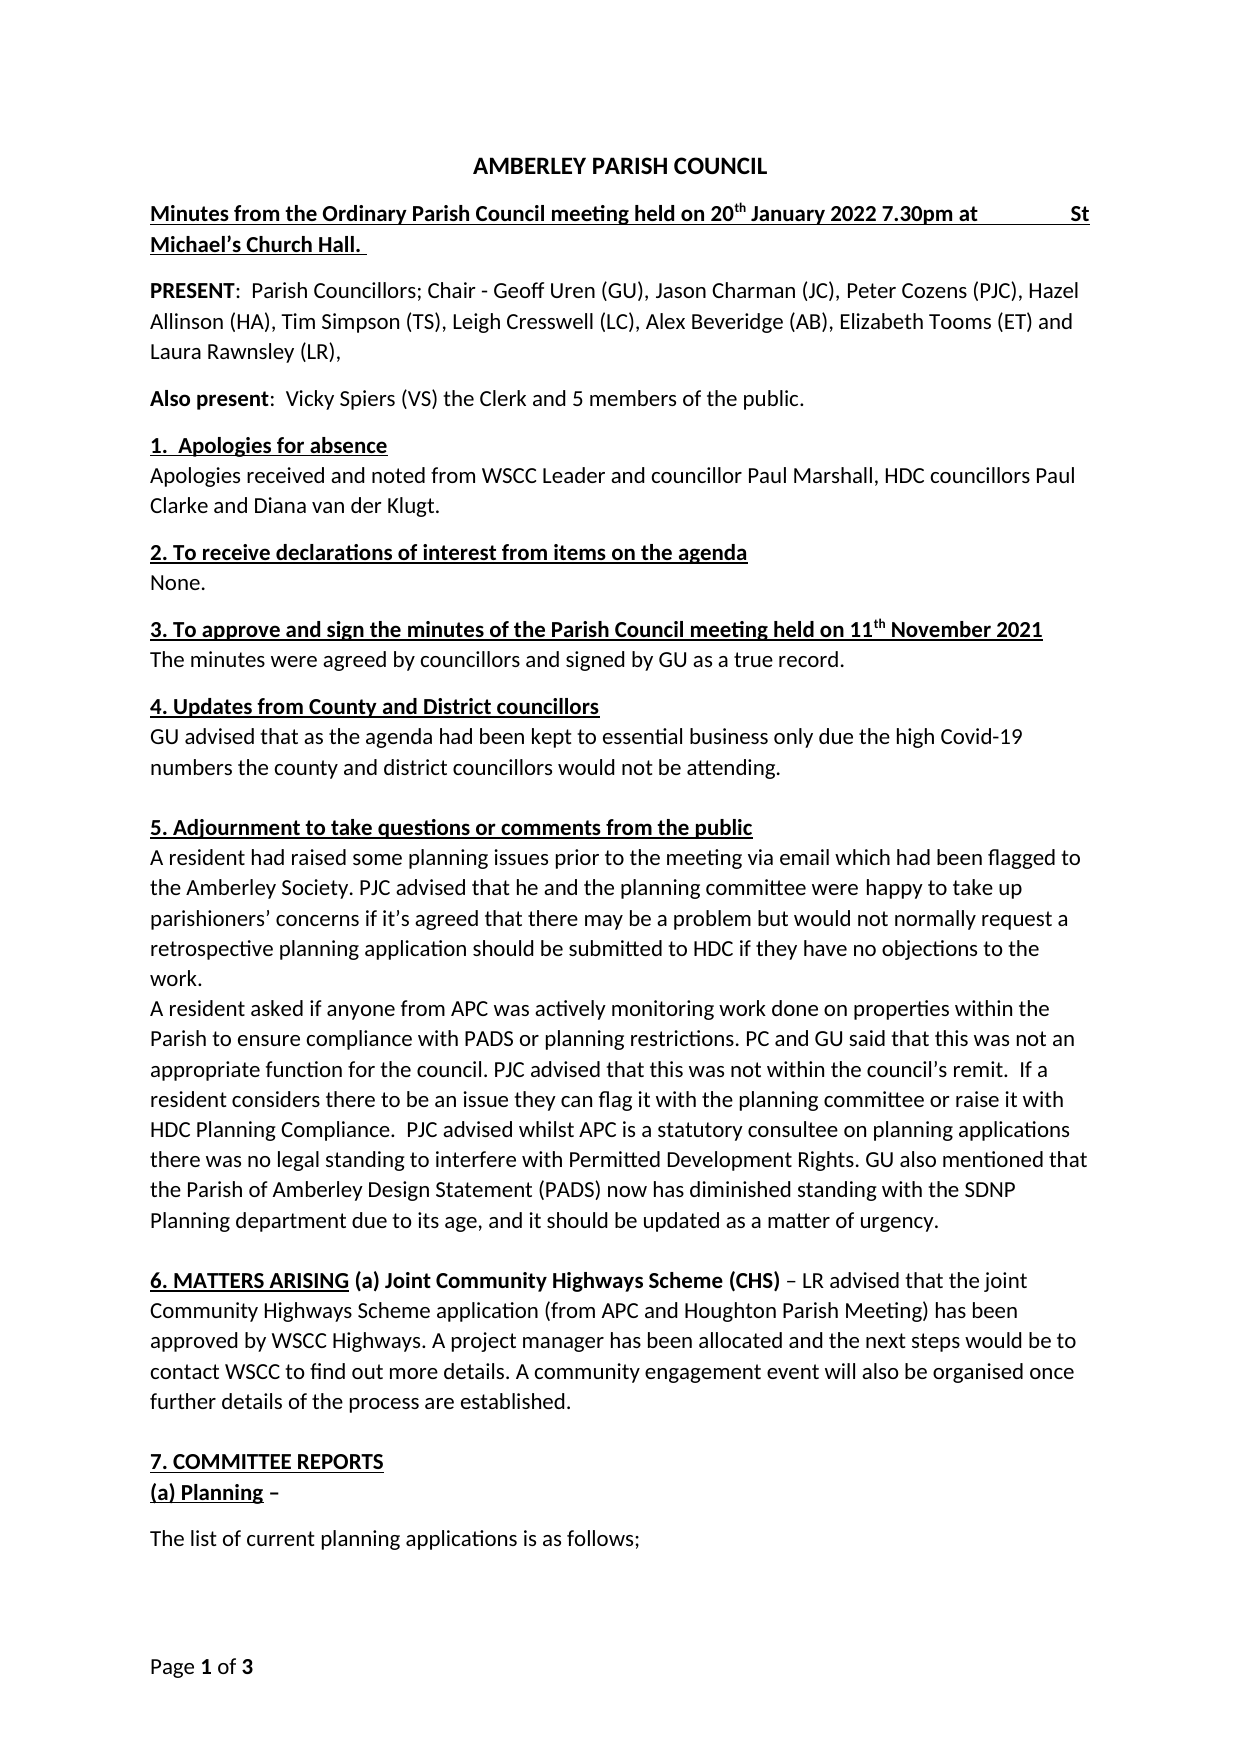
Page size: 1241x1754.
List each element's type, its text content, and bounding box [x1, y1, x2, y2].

text 7. COMMITTEE REPORTS [150, 1447, 1090, 1476]
text The list of current planning applications is as follows; [150, 1524, 1090, 1553]
text Minutes from the Ordinary Parish Council meeting held on 20th January 2022 7.30pm at St Michael’s Church Hall. [150, 199, 1090, 224]
text Minutes from the Ordinary Parish Council meeting held on 20th January 2022 7.30pm at St Michael’s Church Hall. [150, 225, 1090, 258]
text 4. Updates from County and District councillors [150, 692, 1090, 720]
text AMBERLEY PARISH COUNCIL [150, 150, 1090, 181]
text GU advised that as the agenda had been kept to essential business only due the high Covid-19 numbers the county and district councillors would not be attending. [150, 722, 1090, 781]
text 3. To approve and sign the minutes of the Parish Council meeting held on 11th November 2021 [150, 615, 1090, 643]
text Also present: Vicky Spiers (VS) the Clerk and 5 members of the public. [150, 384, 1090, 412]
text 6. MATTERS ARISING (a) Joint Community Highways Scheme (CHS) – LR advised that the joint Community Highways Scheme application (from APC and Houghton Parish Meeting) has been approved by WSCC Highways. A project manager has been allocated and the next steps would be to contact WSCC to find out more details. A community engagement event will also be organised once further details of the process are established. [150, 1266, 1090, 1415]
text A resident had raised some planning issues prior to the meeting via email which had been flagged to the Amberley Society. PJC advised that he and the planning committee were happy to take up parishioners’ concerns if it’s agreed that there may be a problem but would not normally request a retrospective planning application should be submitted to HDC if they have no objections to the work. [150, 843, 1090, 992]
text The minutes were agreed by councillors and signed by GU as a true record. [150, 645, 1090, 673]
text 5. Adjournment to take questions or comments from the public [150, 813, 1090, 841]
text Apologies received and noted from WSCC Leader and councillor Paul Marshall, HDC councillors Paul Clarke and Diana van der Klugt. [150, 461, 1090, 519]
text 1. Apologies for absence [150, 431, 1090, 459]
text PRESENT: Parish Councillors; Chair - Geoff Uren (GU), Jason Charman (JC), Peter Cozens (PJC), Hazel Allinson (HA), Tim Simpson (TS), Leigh Cresswell (LC), Alex Beveridge (AB), Elizabeth Tooms (ET) and Laura Rawnsley (LR), [150, 277, 1090, 365]
text A resident asked if anyone from APC was actively monitoring work done on properties within the Parish to ensure compliance with PADS or planning restrictions. PC and GU said that this was not an appropriate function for the council. PJC advised that this was not within the council’s remit. If a resident considers there to be an issue they can flag it with the planning committee or raise it with HDC Planning Compliance. PJC advised whilst APC is a statutory consultee on planning applications there was no legal standing to interfere with Permitted Development Rights. GU also mentioned that the Parish of Amberley Design Statement (PADS) now has diminished standing with the SDNP Planning department due to its age, and it should be updated as a matter of urgency. [150, 994, 1090, 1234]
text 2. To receive declarations of interest from items on the agenda [150, 538, 1090, 566]
text None. [150, 568, 1090, 596]
text (a) Planning – [150, 1478, 1090, 1506]
